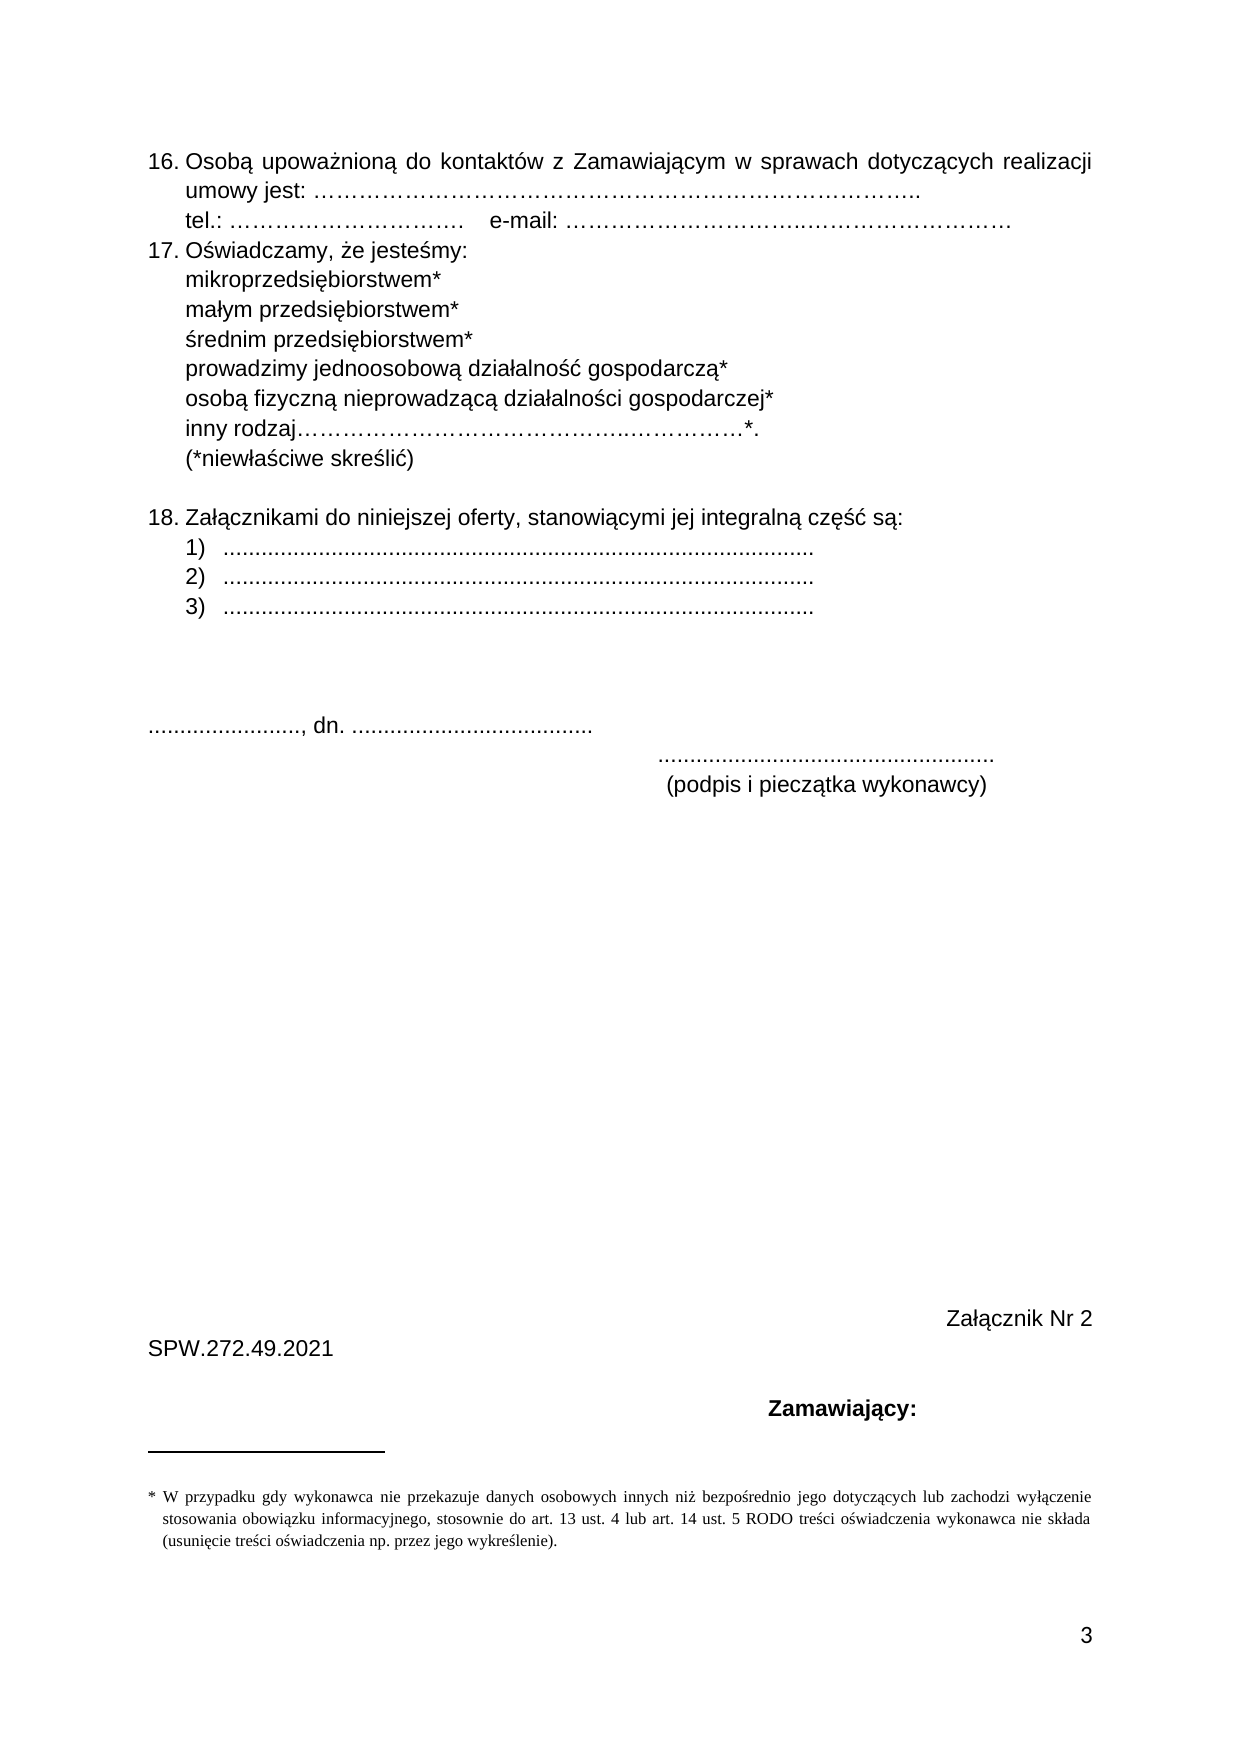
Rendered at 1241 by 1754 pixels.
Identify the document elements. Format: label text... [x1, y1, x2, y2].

text osobą fizyczną nieprowadzącą działalności gospodarczej* [185, 385, 1093, 411]
text ........................, dn. ...................................... [148, 712, 1093, 738]
text (*niewłaściwe skreślić) [185, 444, 1093, 471]
list Oświadczamy, że jesteśmy: [148, 237, 1093, 263]
list ............................................................................................. [185, 593, 1093, 619]
text (podpis i pieczątka wykonawcy) [148, 771, 1093, 797]
text prowadzimy jednoosobową działalność gospodarczą* [185, 355, 1093, 382]
text inny rodzaj……………………………………..……………*. [185, 415, 1093, 441]
text tel.: …………………………. e-mail: …………………………..……………………… [185, 207, 1093, 233]
list ............................................................................................. [185, 533, 1093, 560]
text SPW.272.49.2021 [148, 1335, 1093, 1361]
text ..................................................... [148, 741, 1093, 768]
list Załącznikami do niniejszej oferty, stanowiącymi jej integralną część są: [148, 504, 1093, 530]
list ............................................................................................. [185, 563, 1093, 589]
text Zamawiający: [694, 1394, 1093, 1421]
text Załącznik Nr 2 [148, 1305, 1093, 1332]
text średnim przedsiębiorstwem* [185, 326, 1093, 352]
text małym przedsiębiorstwem* [185, 296, 1093, 322]
list Osobą upoważnioną do kontaktów z Zamawiającym w sprawach dotyczących realizacji umowy jest: …………………………………………………………………….. [148, 148, 1093, 204]
text mikroprzedsiębiorstwem* [185, 266, 1093, 293]
